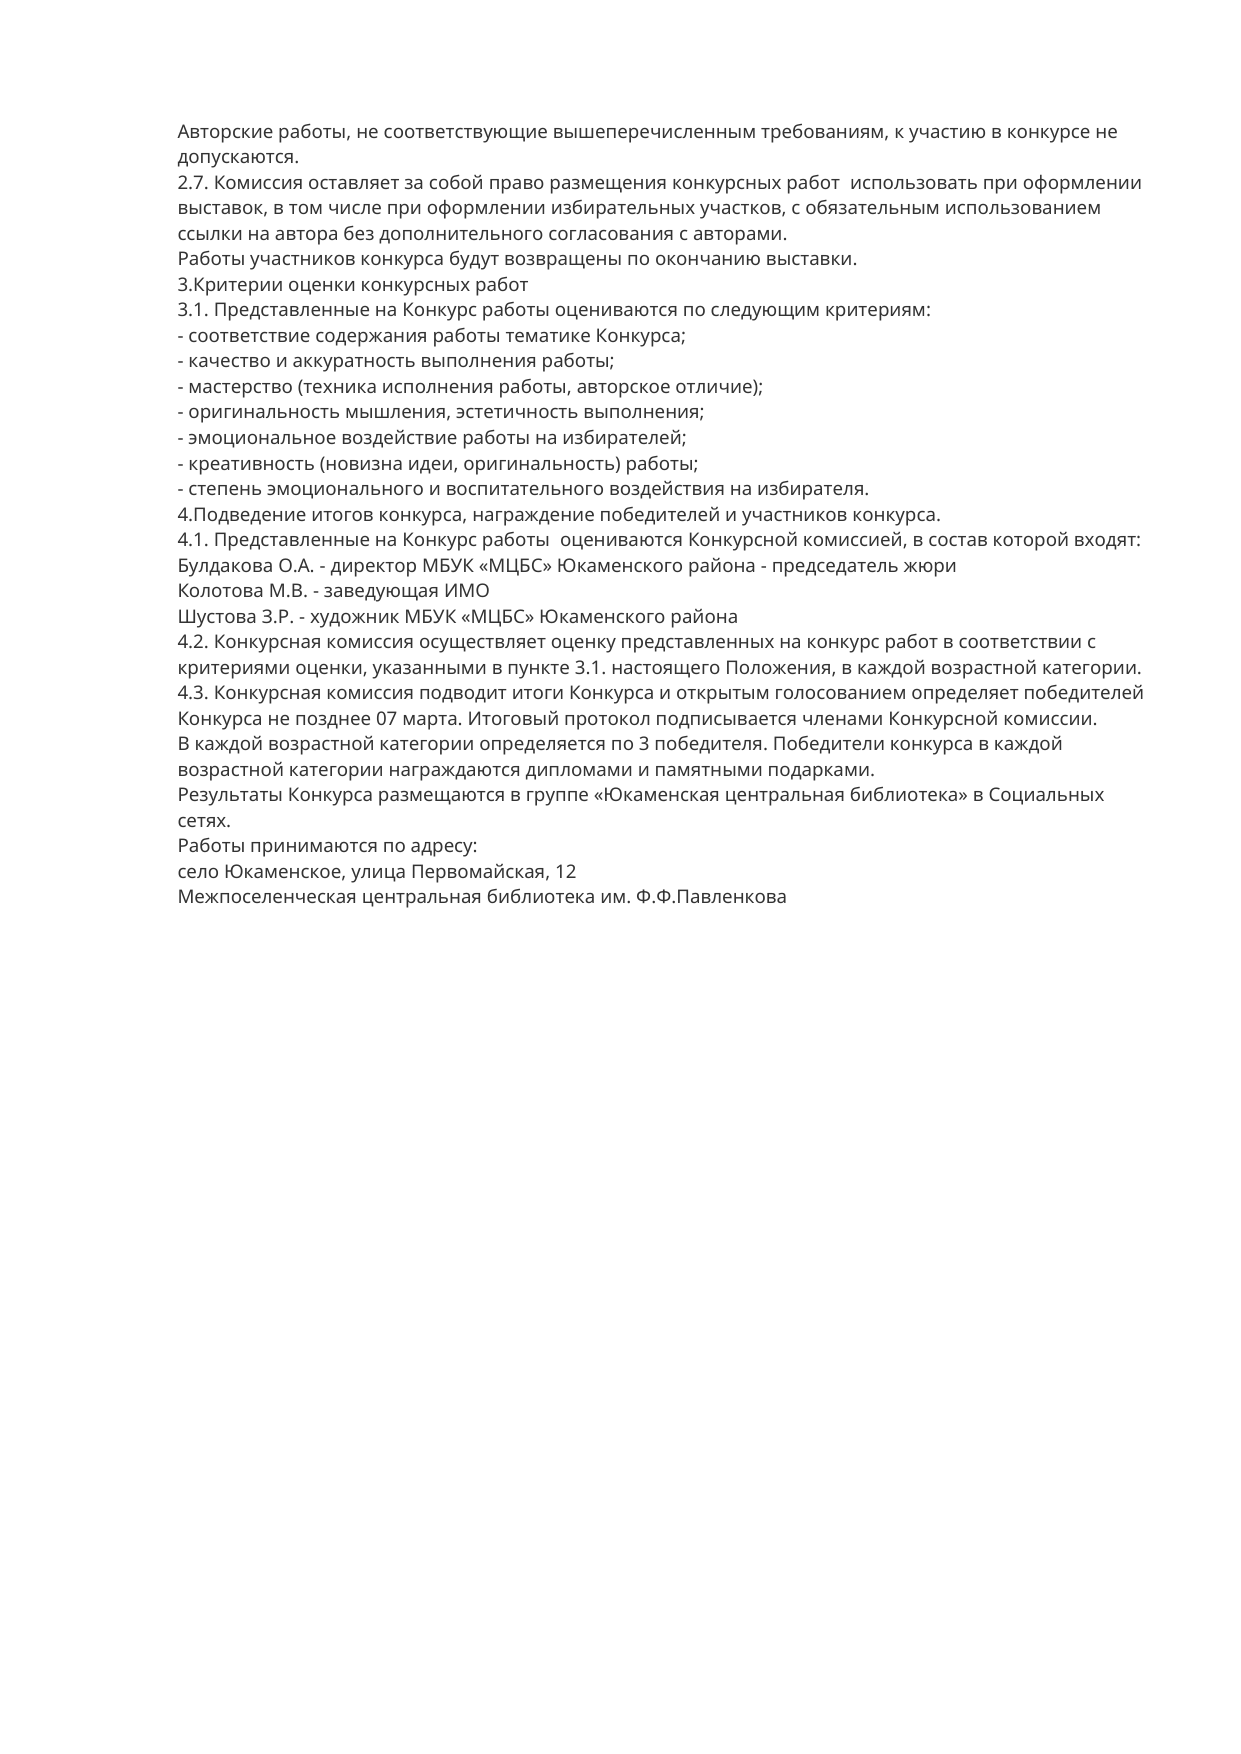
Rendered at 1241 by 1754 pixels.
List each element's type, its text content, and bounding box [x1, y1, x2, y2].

text - степень эмоционального и воспитательного воздействия на избирателя. [177, 475, 1152, 501]
text Работы принимаются по адресу: [177, 833, 1152, 858]
text 4.2. Конкурсная комиссия осуществляет оценку представленных на конкурс работ в соответствии с критериями оценки, указанными в пункте 3.1. настоящего Положения, в каждой возрастной категории. [177, 628, 1152, 679]
text 2.7. Комиссия оставляет за собой право размещения конкурсных работ использовать при оформлении выставок, в том числе при оформлении избирательных участков, с обязательным использованием ссылки на автора без дополнительного согласования с авторами. [177, 169, 1152, 246]
text - креативность (новизна идеи, оригинальность) работы; [177, 450, 1152, 475]
text Межпоселенческая центральная библиотека им. Ф.Ф.Павленкова [177, 884, 1152, 909]
text - соответствие содержания работы тематике Конкурса; [177, 322, 1152, 348]
text 3.1. Представленные на Конкурс работы оцениваются по следующим критериям: [177, 297, 1152, 322]
text - эмоциональное воздействие работы на избирателей; [177, 424, 1152, 450]
text 4.3. Конкурсная комиссия подводит итоги Конкурса и открытым голосованием определяет победителей Конкурса не позднее 07 марта. Итоговый протокол подписывается членами Конкурсной комиссии. [177, 679, 1152, 731]
text Колотова М.В. - заведующая ИМО [177, 577, 1152, 603]
text село Юкаменское, улица Первомайская, 12 [177, 858, 1152, 884]
text Результаты Конкурса размещаются в группе «Юкаменская центральная библиотека» в Социальных сетях. [177, 782, 1152, 833]
text - качество и аккуратность выполнения работы; [177, 348, 1152, 373]
text 3.Критерии оценки конкурсных работ [177, 271, 1152, 297]
text В каждой возрастной категории определяется по 3 победителя. Победители конкурса в каждой возрастной категории награждаются дипломами и памятными подарками. [177, 731, 1152, 782]
text 4.1. Представленные на Конкурс работы оцениваются Конкурсной комиссией, в состав которой входят: [177, 526, 1152, 552]
text - мастерство (техника исполнения работы, авторское отличие); [177, 373, 1152, 399]
text Шустова З.Р. - художник МБУК «МЦБС» Юкаменского района [177, 603, 1152, 628]
text Работы участников конкурса будут возвращены по окончанию выставки. [177, 246, 1152, 271]
text Авторские работы, не соответствующие вышеперечисленным требованиям, к участию в конкурсе не допускаются. [177, 118, 1152, 169]
text 4.Подведение итогов конкурса, награждение победителей и участников конкурса. [177, 501, 1152, 526]
text Булдакова О.А. - директор МБУК «МЦБС» Юкаменского района - председатель жюри [177, 552, 1152, 577]
text - оригинальность мышления, эстетичность выполнения; [177, 399, 1152, 424]
